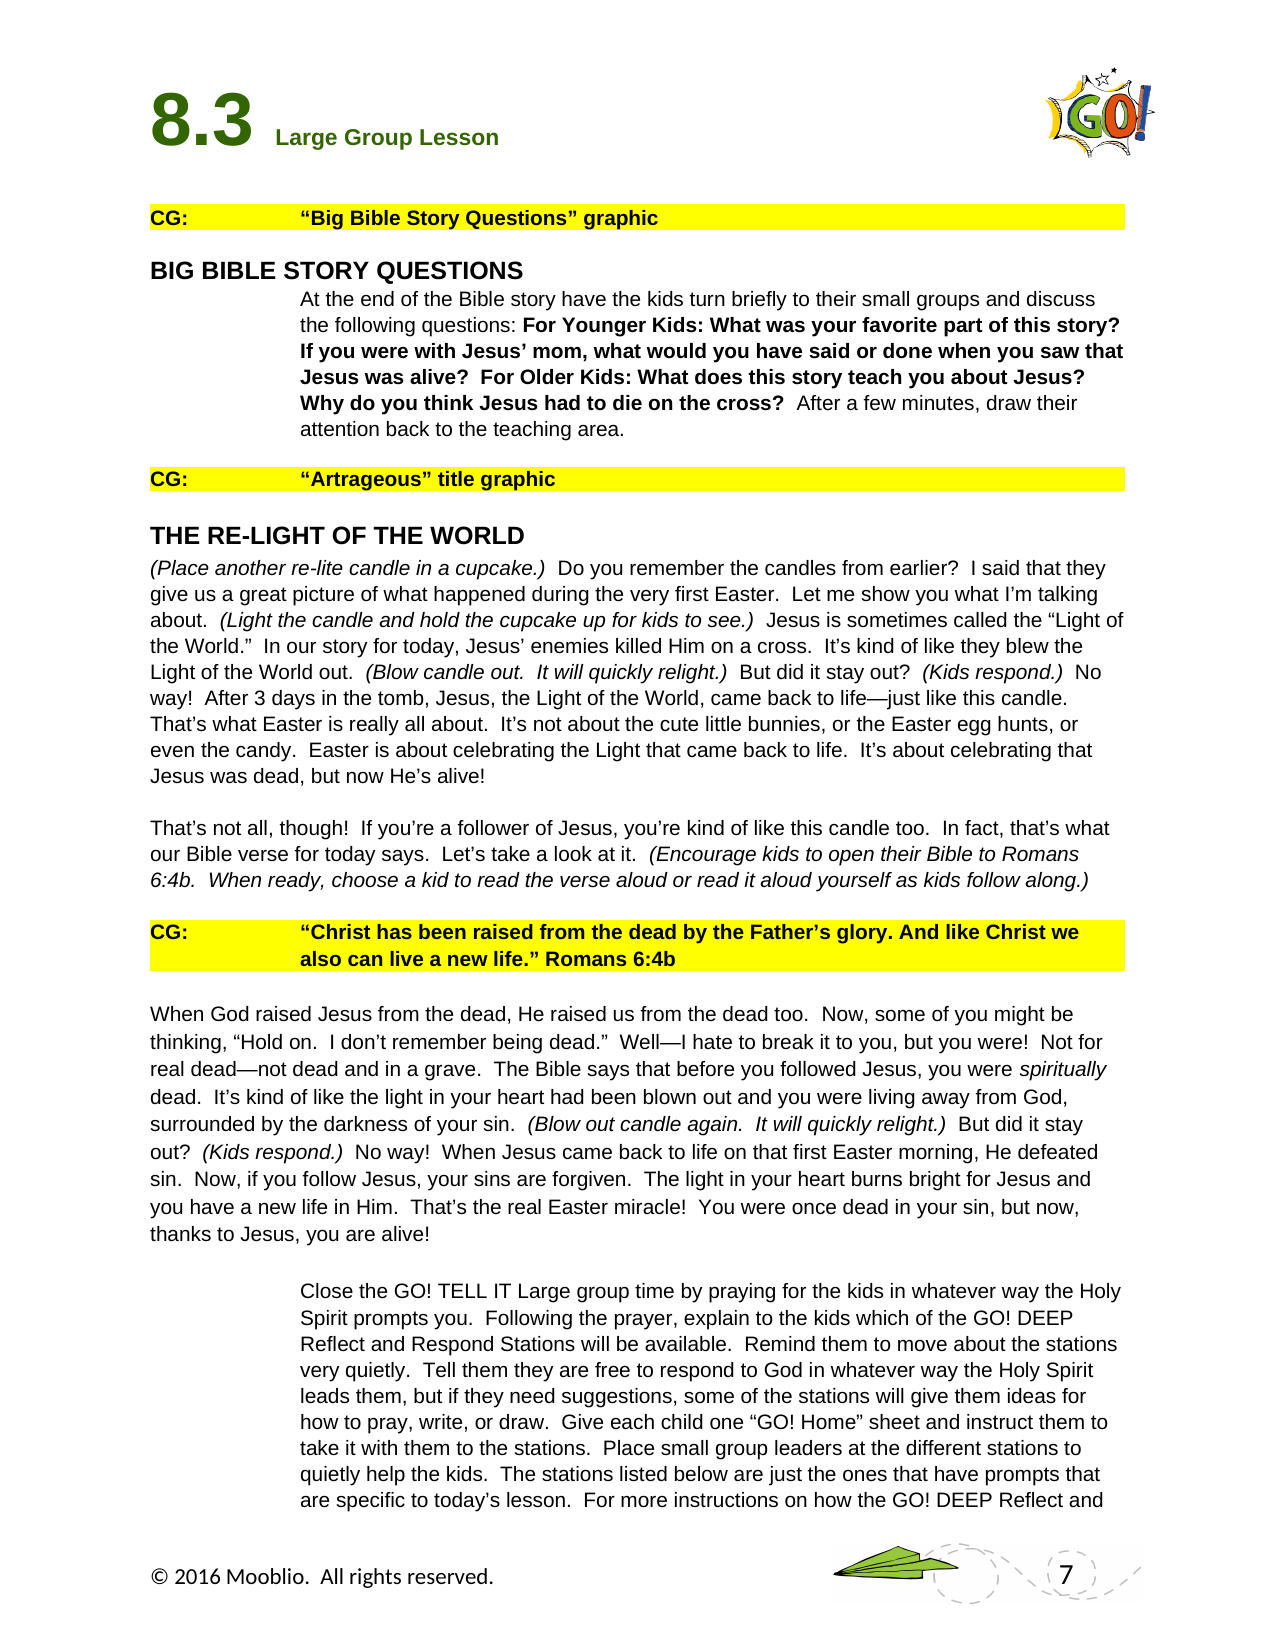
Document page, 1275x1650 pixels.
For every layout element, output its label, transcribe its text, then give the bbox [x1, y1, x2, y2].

text At the end of the Bible story have the kids turn briefly to their small groups and discuss the following questions: For Younger Kids: What was your favorite part of this story? If you were with Jesus’ mom, what would you have said or done when you saw that Jesus was alive? For Older Kids: What does this story teach you about Jesus? Why do you think Jesus had to die on the cross? After a few minutes, draw their attention back to the teaching area. [300, 285, 1125, 441]
picture [1034, 52, 1161, 163]
text BIG BIBLE STORY QUESTIONS [150, 256, 1125, 285]
text (Place another re-lite candle in a cupcake.) Do you remember the candles from earlier? I said that they give us a great picture of what happened during the very first Easter. Let me show you what I’m talking about. (Light the candle and hold the cupcake up for kids to see.) Jesus is sometimes called the “Light of the World.” In our story for today, Jesus’ enemies killed Him on a cross. It’s kind of like they blew the Light of the World out. (Blow candle out. It will quickly relight.) But did it stay out? (Kids respond.) No way! After 3 days in the tomb, Jesus, the Light of the World, came back to life—just like this candle. That’s what Easter is really all about. It’s not about the cute little bunnies, or the Easter egg hunts, or even the candy. Easter is about celebrating the Light that came back to life. It’s about celebrating that Jesus was dead, but now He’s alive! [150, 554, 1125, 788]
text When God raised Jesus from the dead, He raised us from the dead too. Now, some of you might be thinking, “Hold on. I don’t remember being dead.” Well—I hate to break it to you, but you were! Not for real dead—not dead and in a grave. The Bible says that before you followed Jesus, you were spiritually dead. It’s kind of like the light in your heart had been blown out and you were living away from God, surrounded by the darkness of your sin. (Blow out candle again. It will quickly relight.) But did it stay out? (Kids respond.) No way! When Jesus came back to life on that first Easter morning, He defeated sin. Now, if you follow Jesus, your sins are forgiven. The light in your heart burns bright for Jesus and you have a new life in Him. That’s the real Easter miracle! You were once dead in your sin, but now, thanks to Jesus, you are alive! [150, 1002, 1125, 1246]
text CG: “Christ has been raised from the dead by the Father’s glory. And like Christ we also can live a new life.” Romans 6:4b [150, 920, 1125, 971]
picture [832, 1543, 1143, 1604]
text CG: “Artrageous” title graphic [150, 467, 1125, 491]
text THE RE-LIGHT OF THE WORLD [150, 521, 1125, 549]
text That’s not all, though! If you’re a follower of Jesus, you’re kind of like this candle too. In fact, that’s what our Bible verse for today says. Let’s take a look at it. (Encourage kids to open their Bible to Romans 6:4b. When ready, choose a kid to read the verse aloud or read it aloud yourself as kids follow along.) [150, 814, 1125, 892]
text CG: “Big Bible Story Questions” graphic [150, 204, 1125, 230]
